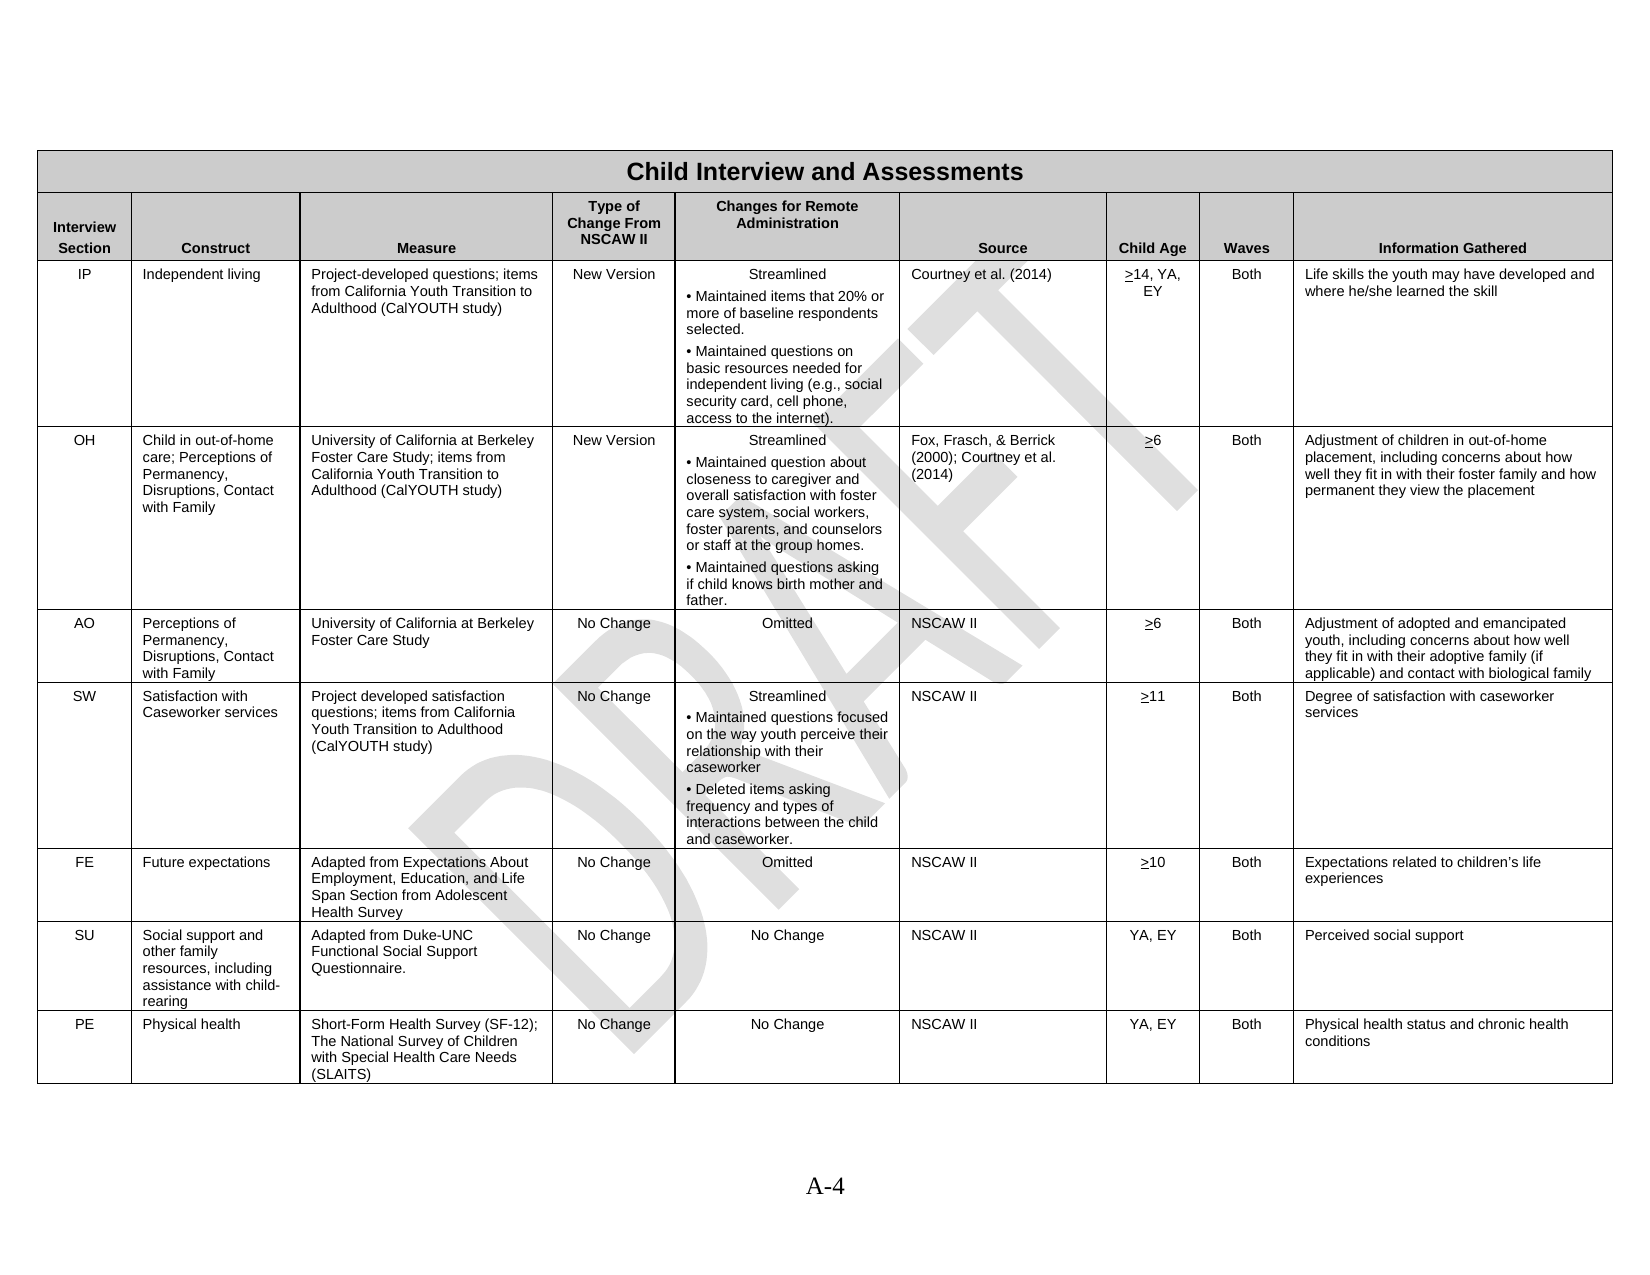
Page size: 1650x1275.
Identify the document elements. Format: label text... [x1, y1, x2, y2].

table_cell Both [1200, 610, 1293, 682]
table_cell Degree of satisfaction with caseworker services [1294, 683, 1612, 848]
table_cell Interview Section [38, 193, 131, 260]
table_cell YA, EY [1107, 922, 1199, 1010]
table_cell No Change [553, 610, 674, 682]
table_cell >6 [1107, 427, 1199, 609]
table_cell No Change [553, 683, 674, 848]
table_cell New Version [553, 427, 674, 609]
table_cell IP [38, 261, 131, 426]
table_cell Omitted [676, 849, 899, 921]
table_cell Adjustment of children in out-of-home placement, including concerns about how well they fit in with their foster family and how permanent they view the placement [1294, 427, 1612, 609]
table_cell Streamlined • Maintained question about closeness to caregiver and overall satisfaction with foster care system, social workers, foster parents, and counselors or staff at the group homes. • Maintained questions asking if child knows birth mother and father. [676, 427, 899, 609]
table_cell Independent living [132, 261, 299, 426]
table_cell >14, YA, EY [1107, 261, 1199, 426]
table_cell Adapted from Duke-UNC Functional Social Support Questionnaire. [301, 922, 552, 1010]
table_cell PE [38, 1011, 131, 1083]
table_cell Source [900, 193, 1106, 260]
table_cell >10 [1107, 849, 1199, 921]
table_cell FE [38, 849, 131, 921]
table_cell OH [38, 427, 131, 609]
table_cell NSCAW II [900, 683, 1106, 848]
table_cell AO [38, 610, 131, 682]
table_cell Satisfaction with Caseworker services [132, 683, 299, 848]
table_cell Adapted from Expectations About Employment, Education, and Life Span Section from Adolescent Health Survey [301, 849, 552, 921]
table_cell No Change [553, 922, 674, 1010]
table_cell Adjustment of adopted and emancipated youth, including concerns about how well they fit in with their adoptive family (if applicable) and contact with biological family [1294, 610, 1612, 682]
table_cell Child in out-of-home care; Perceptions of Permanency, Disruptions, Contact with Family [132, 427, 299, 609]
table_cell Information Gathered [1294, 193, 1612, 260]
table_cell NSCAW II [900, 1011, 1106, 1083]
table_cell NSCAW II [900, 610, 1106, 682]
table_cell No Change [553, 849, 674, 921]
table_cell Both [1200, 683, 1293, 848]
table_cell Fox, Frasch, & Berrick (2000); Courtney et al. (2014) [900, 427, 1106, 609]
table_cell Both [1200, 1011, 1293, 1083]
table_cell Project developed satisfaction questions; items from California Youth Transition to Adulthood (CalYOUTH study) [301, 683, 552, 848]
table_cell Project-developed questions; items from California Youth Transition to Adulthood (CalYOUTH study) [301, 261, 552, 426]
table_cell NSCAW II [900, 849, 1106, 921]
table_cell Perceived social support [1294, 922, 1612, 1010]
table_cell Omitted [676, 610, 899, 682]
table_cell Expectations related to children’s life experiences [1294, 849, 1612, 921]
table_cell New Version [553, 261, 674, 426]
table_cell No Change [676, 1011, 899, 1083]
table_cell Streamlined • Maintained items that 20% or more of baseline respondents selected. • Maintained questions on basic resources needed for independent living (e.g., social security card, cell phone, access to the internet). [676, 261, 899, 426]
table_cell No Change [676, 922, 899, 1010]
table_cell Construct [132, 193, 299, 260]
table_cell Life skills the youth may have developed and where he/she learned the skill [1294, 261, 1612, 426]
table_cell Both [1200, 427, 1293, 609]
table_cell Measure [301, 193, 552, 260]
table_cell Both [1200, 261, 1293, 426]
table_cell SU [38, 922, 131, 1010]
table_cell Short-Form Health Survey (SF-12); The National Survey of Children with Special Health Care Needs (SLAITS) [301, 1011, 552, 1083]
table_cell Physical health status and chronic health conditions [1294, 1011, 1612, 1083]
table_cell Type of Change From NSCAW II [553, 193, 674, 260]
table_cell YA, EY [1107, 1011, 1199, 1083]
table_header Child Interview and Assessments [38, 151, 1612, 192]
table_cell Courtney et al. (2014) [900, 261, 1106, 426]
table_cell Perceptions of Permanency, Disruptions, Contact with Family [132, 610, 299, 682]
table_cell NSCAW II [900, 922, 1106, 1010]
table_cell SW [38, 683, 131, 848]
table_cell No Change [553, 1011, 674, 1083]
table_cell University of California at Berkeley Foster Care Study; items from California Youth Transition to Adulthood (CalYOUTH study) [301, 427, 552, 609]
table_cell University of California at Berkeley Foster Care Study [301, 610, 552, 682]
table_cell Both [1200, 922, 1293, 1010]
table_cell Both [1200, 849, 1293, 921]
table_cell Streamlined • Maintained questions focused on the way youth perceive their relationship with their caseworker • Deleted items asking frequency and types of interactions between the child and caseworker. [676, 683, 899, 848]
table_cell Future expectations [132, 849, 299, 921]
table_cell >6 [1107, 610, 1199, 682]
table_cell Child Age [1107, 193, 1199, 260]
table_cell Social support and other family resources, including assistance with child-rearing [132, 922, 299, 1010]
table_cell Changes for Remote Administration [676, 193, 899, 260]
table_cell >11 [1107, 683, 1199, 848]
table_cell Physical health [132, 1011, 299, 1083]
table_cell Waves [1200, 193, 1293, 260]
